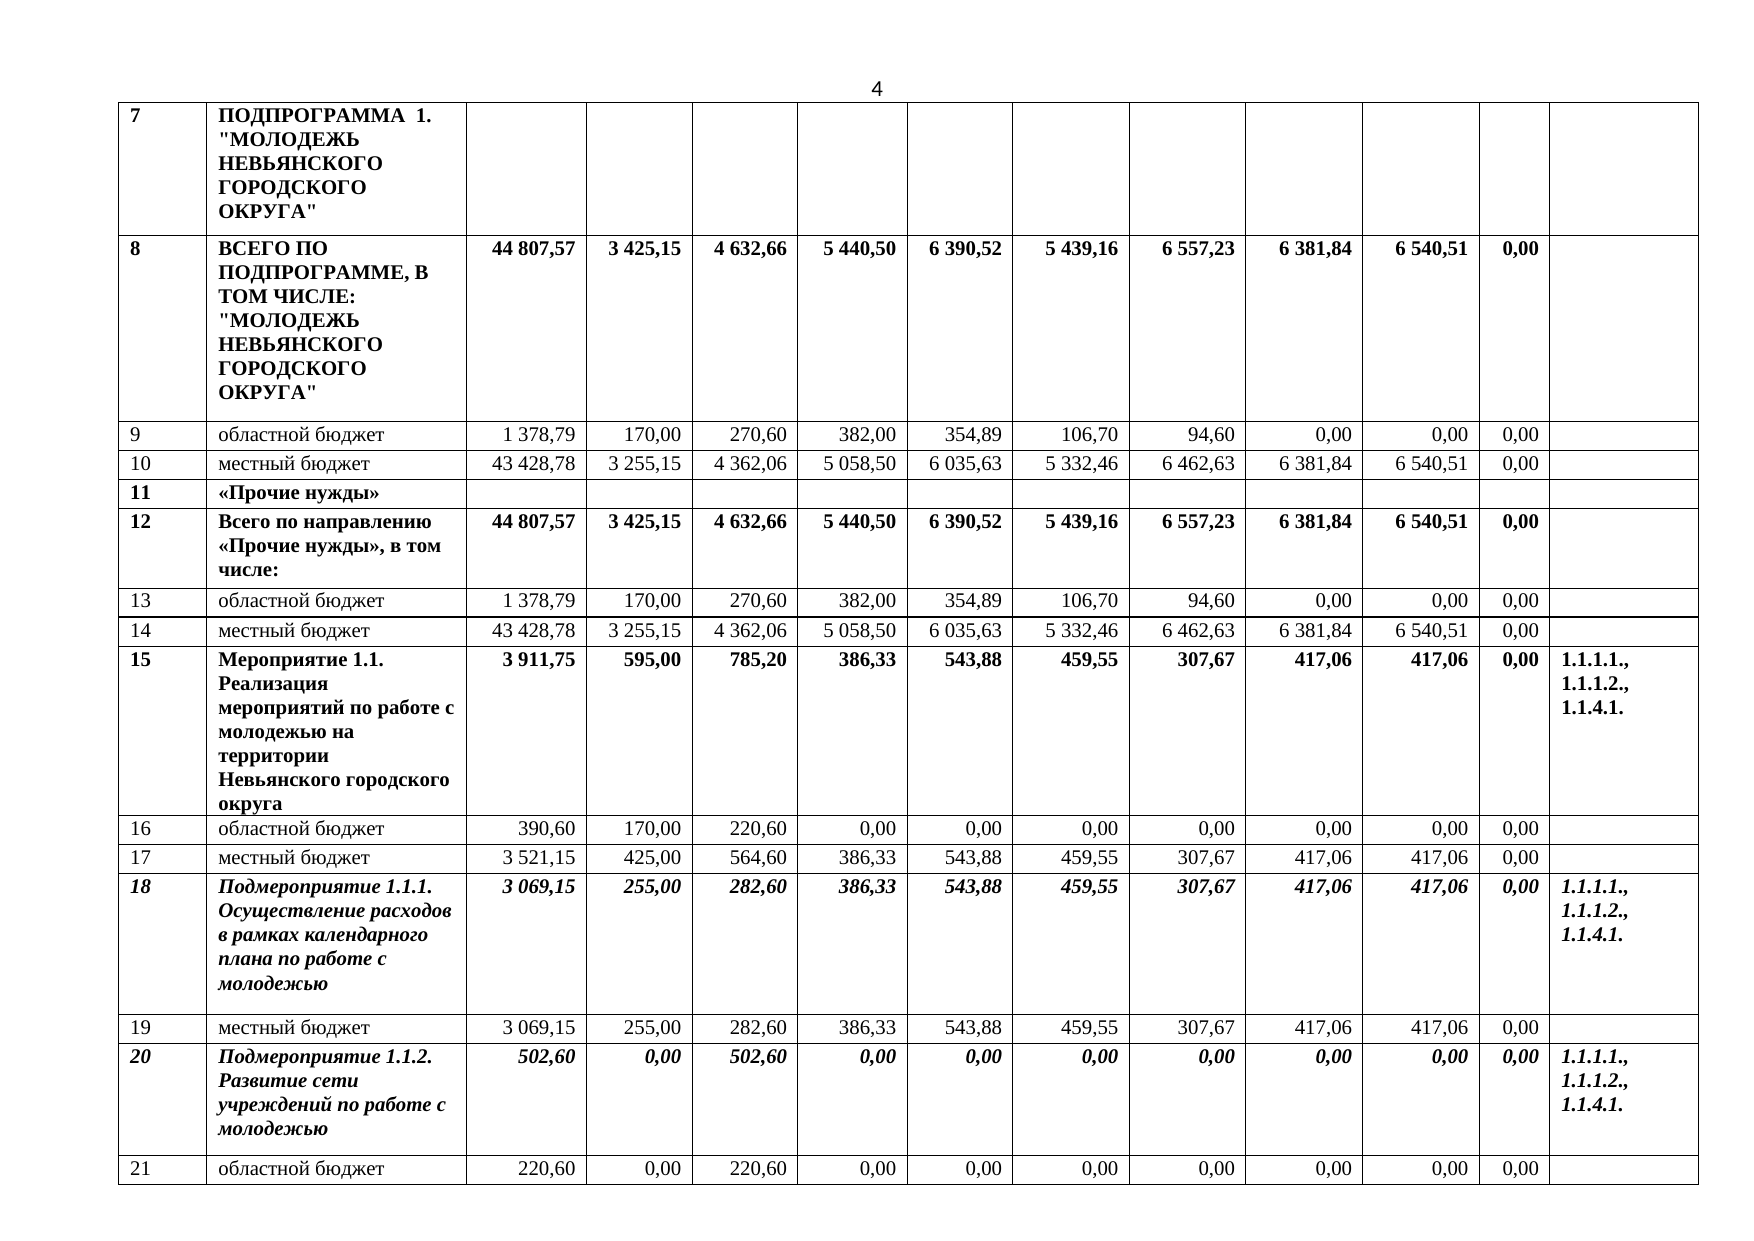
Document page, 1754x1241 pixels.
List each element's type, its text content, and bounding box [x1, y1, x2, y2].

table_cell 382,00 [798, 589, 907, 616]
table_cell 0,00 [1130, 1044, 1245, 1155]
table_cell [1130, 103, 1245, 234]
table_cell областной бюджет [207, 1156, 466, 1184]
table_cell 595,00 [587, 647, 692, 815]
table_cell [1246, 480, 1362, 508]
table_cell [467, 103, 586, 234]
table_cell 5 058,50 [798, 618, 907, 646]
table_cell 0,00 [1480, 236, 1549, 421]
table_cell 4 362,06 [693, 618, 797, 646]
table_cell 9 [119, 422, 206, 449]
table_cell 14 [119, 618, 206, 646]
table_cell 0,00 [587, 1044, 692, 1155]
table_cell 5 440,50 [798, 236, 907, 421]
table_cell 106,70 [1013, 589, 1129, 616]
table_cell 6 462,63 [1130, 618, 1245, 646]
table_cell 0,00 [1246, 816, 1362, 844]
table_cell 386,33 [798, 845, 907, 873]
table_cell [1550, 480, 1698, 508]
table_cell 4 632,66 [693, 509, 797, 587]
table_cell 417,06 [1246, 845, 1362, 873]
table_cell [1013, 480, 1129, 508]
table_cell 6 381,84 [1246, 236, 1362, 421]
table_cell областной бюджет [207, 816, 466, 844]
table_cell 0,00 [1480, 451, 1549, 479]
table_cell 0,00 [1480, 589, 1549, 616]
table_cell 0,00 [1013, 816, 1129, 844]
table_cell 0,00 [1480, 1015, 1549, 1043]
table_cell 5 058,50 [798, 451, 907, 479]
table_cell 0,00 [798, 816, 907, 844]
table_cell 459,55 [1013, 874, 1129, 1014]
table_cell 0,00 [1363, 1044, 1479, 1155]
table_cell местный бюджет [207, 845, 466, 873]
table_cell 10 [119, 451, 206, 479]
table_cell 17 [119, 845, 206, 873]
table_cell 21 [119, 1156, 206, 1184]
table_cell [1246, 103, 1362, 234]
table_cell 0,00 [1480, 874, 1549, 1014]
table_cell 6 390,52 [908, 236, 1012, 421]
table_cell [693, 103, 797, 234]
table_cell 390,60 [467, 816, 586, 844]
table_cell 0,00 [1013, 1044, 1129, 1155]
table_cell 417,06 [1363, 845, 1479, 873]
table_cell 94,60 [1130, 422, 1245, 449]
table_cell [1550, 1015, 1698, 1043]
table_cell [1480, 103, 1549, 234]
table_cell 307,67 [1130, 1015, 1245, 1043]
table_cell 6 557,23 [1130, 509, 1245, 587]
table_cell [1550, 845, 1698, 873]
table_cell [693, 480, 797, 508]
table_cell [1480, 480, 1549, 508]
table_cell 0,00 [908, 816, 1012, 844]
table_cell [467, 480, 586, 508]
table_cell 354,89 [908, 422, 1012, 449]
table_cell 6 390,52 [908, 509, 1012, 587]
table_cell 0,00 [1130, 816, 1245, 844]
table_cell 13 [119, 589, 206, 616]
table_cell 5 439,16 [1013, 236, 1129, 421]
table_cell 459,55 [1013, 1015, 1129, 1043]
table_cell [1550, 816, 1698, 844]
table_cell 0,00 [1246, 422, 1362, 449]
table_cell 0,00 [587, 1156, 692, 1184]
table_cell [798, 103, 907, 234]
table_cell 417,06 [1246, 1015, 1362, 1043]
table_cell 11 [119, 480, 206, 508]
table_cell 417,06 [1246, 874, 1362, 1014]
table_cell 6 540,51 [1363, 618, 1479, 646]
table_cell 3 255,15 [587, 451, 692, 479]
table_cell [587, 103, 692, 234]
table_cell 3 911,75 [467, 647, 586, 815]
table_cell 5 440,50 [798, 509, 907, 587]
table_cell 44 807,57 [467, 236, 586, 421]
table_cell местный бюджет [207, 451, 466, 479]
table_cell [1550, 589, 1698, 616]
table_cell 425,00 [587, 845, 692, 873]
table_cell 307,67 [1130, 874, 1245, 1014]
table_cell 6 557,23 [1130, 236, 1245, 421]
table_cell 6 540,51 [1363, 236, 1479, 421]
table_cell 6 035,63 [908, 618, 1012, 646]
table_cell 307,67 [1130, 647, 1245, 815]
table_cell 8 [119, 236, 206, 421]
table_cell [1550, 509, 1698, 587]
table_cell областной бюджет [207, 589, 466, 616]
table_cell 3 425,15 [587, 509, 692, 587]
table_cell 502,60 [693, 1044, 797, 1155]
table_cell 220,60 [693, 1156, 797, 1184]
table_cell 3 255,15 [587, 618, 692, 646]
table_cell «Прочие нужды» [207, 480, 466, 508]
table_cell [1550, 451, 1698, 479]
table_cell 3 425,15 [587, 236, 692, 421]
table_cell 0,00 [1480, 422, 1549, 449]
table_cell 4 362,06 [693, 451, 797, 479]
table_cell 0,00 [1480, 1044, 1549, 1155]
table_cell 386,33 [798, 1015, 907, 1043]
table_cell местный бюджет [207, 618, 466, 646]
table_cell [1550, 236, 1698, 421]
table_cell 0,00 [1363, 422, 1479, 449]
table_cell 43 428,78 [467, 451, 586, 479]
table_cell 459,55 [1013, 845, 1129, 873]
table_cell 417,06 [1246, 647, 1362, 815]
table_cell 564,60 [693, 845, 797, 873]
table_cell 543,88 [908, 845, 1012, 873]
table_cell 417,06 [1363, 874, 1479, 1014]
table_cell Подмероприятие 1.1.2. Развитие сети учреждений по работе с молодежью [207, 1044, 466, 1155]
table_cell 0,00 [1130, 1156, 1245, 1184]
table_cell 3 069,15 [467, 874, 586, 1014]
table_cell 1 378,79 [467, 422, 586, 449]
table_cell 417,06 [1363, 647, 1479, 815]
table_cell [1363, 480, 1479, 508]
table_cell 255,00 [587, 1015, 692, 1043]
table_cell 386,33 [798, 874, 907, 1014]
table_cell 502,60 [467, 1044, 586, 1155]
table_cell 382,00 [798, 422, 907, 449]
table_cell [1550, 422, 1698, 449]
table_cell 270,60 [693, 422, 797, 449]
table_cell 170,00 [587, 589, 692, 616]
table_cell 5 332,46 [1013, 618, 1129, 646]
table_cell 20 [119, 1044, 206, 1155]
table_cell 18 [119, 874, 206, 1014]
table_cell 0,00 [1480, 647, 1549, 815]
table_cell 6 540,51 [1363, 509, 1479, 587]
table_cell 94,60 [1130, 589, 1245, 616]
table_cell 6 035,63 [908, 451, 1012, 479]
table_cell 0,00 [1013, 1156, 1129, 1184]
table_cell 0,00 [1363, 589, 1479, 616]
table_cell [1130, 480, 1245, 508]
table_cell 282,60 [693, 1015, 797, 1043]
table_cell 170,00 [587, 422, 692, 449]
table_cell [587, 480, 692, 508]
table_cell 0,00 [1480, 509, 1549, 587]
table_cell 12 [119, 509, 206, 587]
table_cell [798, 480, 907, 508]
table_cell 16 [119, 816, 206, 844]
table_cell 543,88 [908, 874, 1012, 1014]
table_cell 1 378,79 [467, 589, 586, 616]
table_cell 0,00 [1246, 1156, 1362, 1184]
table_cell местный бюджет [207, 1015, 466, 1043]
table_cell Мероприятие 1.1. Реализация мероприятий по работе с молодежью на территории Невьянского городского округа [207, 647, 466, 815]
table_cell 0,00 [1363, 1156, 1479, 1184]
table_cell [1550, 618, 1698, 646]
table_cell 43 428,78 [467, 618, 586, 646]
table_cell 307,67 [1130, 845, 1245, 873]
table_cell Всего по направлению «Прочие нужды», в том числе: [207, 509, 466, 587]
table_cell [908, 480, 1012, 508]
table_cell 0,00 [798, 1156, 907, 1184]
table_cell 5 332,46 [1013, 451, 1129, 479]
table_cell 459,55 [1013, 647, 1129, 815]
table_cell 106,70 [1013, 422, 1129, 449]
table_cell 543,88 [908, 1015, 1012, 1043]
table_cell [1013, 103, 1129, 234]
table_cell [1363, 103, 1479, 234]
table_cell 785,20 [693, 647, 797, 815]
table_cell 0,00 [1363, 816, 1479, 844]
table_cell 15 [119, 647, 206, 815]
table_cell 0,00 [908, 1044, 1012, 1155]
table_cell 1.1.1.1., 1.1.1.2., 1.1.4.1. [1550, 874, 1698, 1014]
table_cell 220,60 [693, 816, 797, 844]
table_cell 255,00 [587, 874, 692, 1014]
table_cell 220,60 [467, 1156, 586, 1184]
table_cell [908, 103, 1012, 234]
table_cell ПОДПРОГРАММА 1. "МОЛОДЕЖЬ НЕВЬЯНСКОГО ГОРОДСКОГО ОКРУГА" [207, 103, 466, 234]
table_cell 3 069,15 [467, 1015, 586, 1043]
table_cell [1550, 1156, 1698, 1184]
table_cell 0,00 [1480, 845, 1549, 873]
table_cell 270,60 [693, 589, 797, 616]
table_cell 0,00 [798, 1044, 907, 1155]
table_cell 417,06 [1363, 1015, 1479, 1043]
table_cell 44 807,57 [467, 509, 586, 587]
table_cell 0,00 [1480, 1156, 1549, 1184]
table_cell 3 521,15 [467, 845, 586, 873]
table_cell 6 540,51 [1363, 451, 1479, 479]
table_cell 0,00 [1480, 816, 1549, 844]
table_cell 354,89 [908, 589, 1012, 616]
table_cell 6 381,84 [1246, 618, 1362, 646]
table_cell 7 [119, 103, 206, 234]
table_cell 6 462,63 [1130, 451, 1245, 479]
table_cell 0,00 [1480, 618, 1549, 646]
table_cell 282,60 [693, 874, 797, 1014]
table_cell 4 632,66 [693, 236, 797, 421]
table_cell 1.1.1.1., 1.1.1.2., 1.1.4.1. [1550, 647, 1698, 815]
table_cell 5 439,16 [1013, 509, 1129, 587]
table_cell ВСЕГО ПО ПОДПРОГРАММЕ, В ТОМ ЧИСЛЕ: "МОЛОДЕЖЬ НЕВЬЯНСКОГО ГОРОДСКОГО ОКРУГА" [207, 236, 466, 421]
table_cell Подмероприятие 1.1.1. Осуществление расходов в рамках календарного плана по работе с молодежью [207, 874, 466, 1014]
table_cell 6 381,84 [1246, 451, 1362, 479]
table_cell 1.1.1.1., 1.1.1.2., 1.1.4.1. [1550, 1044, 1698, 1155]
table_cell 386,33 [798, 647, 907, 815]
table_cell 0,00 [1246, 1044, 1362, 1155]
table_cell областной бюджет [207, 422, 466, 449]
table_cell 19 [119, 1015, 206, 1043]
table_cell 0,00 [1246, 589, 1362, 616]
table_cell 6 381,84 [1246, 509, 1362, 587]
table_cell [1550, 103, 1698, 234]
table_cell 543,88 [908, 647, 1012, 815]
table_cell 0,00 [908, 1156, 1012, 1184]
table_cell 170,00 [587, 816, 692, 844]
